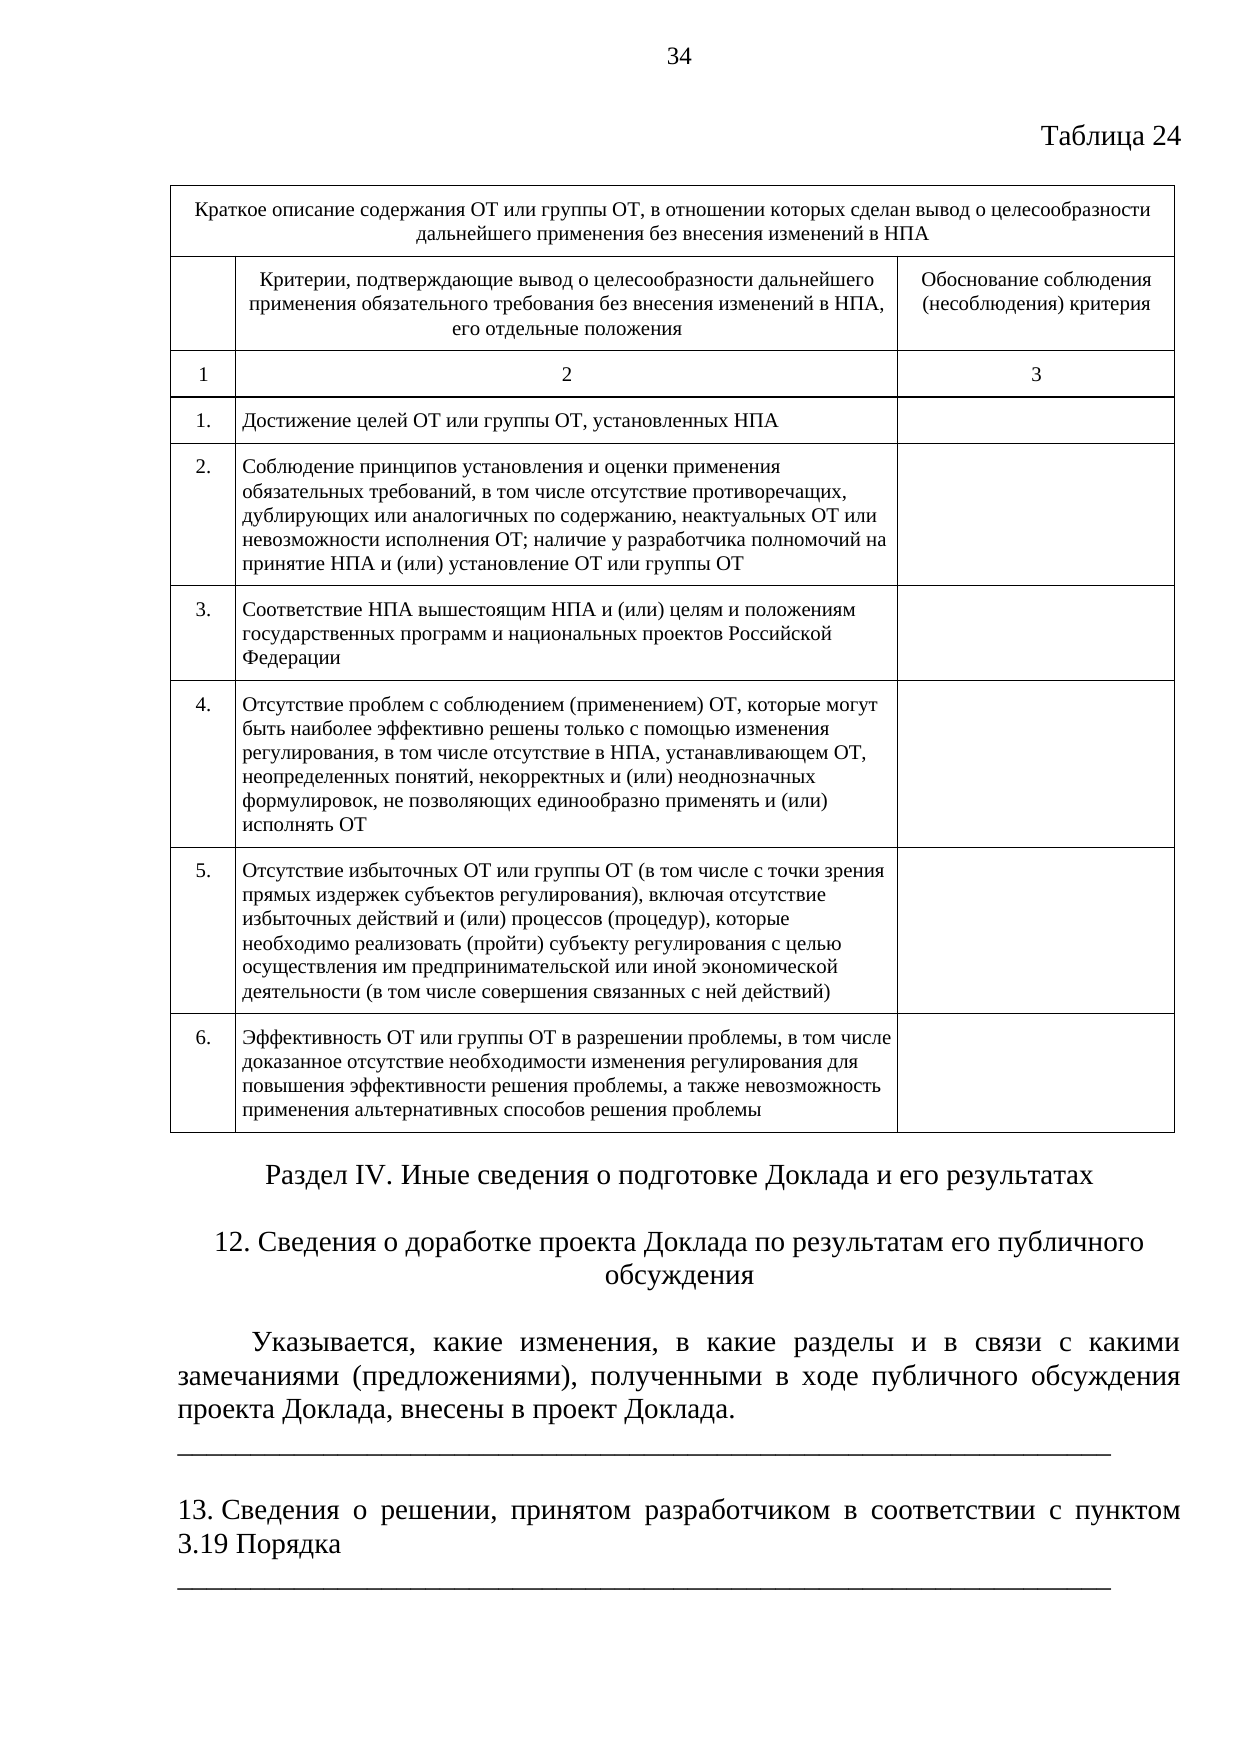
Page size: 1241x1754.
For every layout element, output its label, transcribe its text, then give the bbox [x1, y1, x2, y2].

table_cell 2. [171, 444, 235, 585]
table_cell Отсутствие проблем с соблюдением (применением) ОТ, которые могут быть наиболее эффективно решены только с помощью изменения регулирования, в том числе отсутствие в НПА, устанавливающем ОТ, неопределенных понятий, некорректных и (или) неоднозначных формулировок, не позволяющих единообразно применять и (или) исполнять ОТ [236, 681, 897, 847]
table_cell 4. [171, 681, 235, 847]
table_header Краткое описание содержания ОТ или группы ОТ, в отношении которых сделан вывод о целесообразности дальнейшего применения без внесения изменений в НПА [171, 186, 1174, 256]
table_cell 1. [171, 398, 235, 443]
table_cell 3 [898, 351, 1174, 396]
table_cell [898, 848, 1174, 1013]
table_cell 1 [171, 351, 235, 396]
table_cell 5. [171, 848, 235, 1013]
text ________________________________________________________________ [177, 1559, 1181, 1593]
text Таблица 24 [177, 118, 1181, 152]
table_cell [171, 257, 235, 350]
table_cell Отсутствие избыточных ОТ или группы ОТ (в том числе с точки зрения прямых издержек субъектов регулирования), включая отсутствие избыточных действий и (или) процессов (процедур), которые необходимо реализовать (пройти) субъекту регулирования с целью осуществления им предпринимательской или иной экономической деятельности (в том числе совершения связанных с ней действий) [236, 848, 897, 1013]
table_cell 6. [171, 1014, 235, 1132]
table_cell Соблюдение принципов установления и оценки применения обязательных требований, в том числе отсутствие противоречащих, дублирующих или аналогичных по содержанию, неактуальных ОТ или невозможности исполнения ОТ; наличие у разработчика полномочий на принятие НПА и (или) установление ОТ или группы ОТ [236, 444, 897, 585]
table_cell Достижение целей ОТ или группы ОТ, установленных НПА [236, 398, 897, 443]
table_cell 2 [236, 351, 897, 396]
text Указывается, какие изменения, в какие разделы и в связи с какими замечаниями (предложениями), полученными в ходе публичного обсуждения проекта Доклада, внесены в проект Доклада. [177, 1324, 1181, 1425]
table_cell [898, 1014, 1174, 1132]
table_cell [898, 398, 1174, 443]
table_cell Обоснование соблюдения (несоблюдения) критерия [898, 257, 1174, 350]
text 13. Сведения о решении, принятом разработчиком в соответствии с пунктом 3.19 Порядка [177, 1492, 1181, 1559]
text Раздел IV. Иные сведения о подготовке Доклада и его результатах [177, 1157, 1181, 1190]
table_cell Соответствие НПА вышестоящим НПА и (или) целям и положениям государственных программ и национальных проектов Российской Федерации [236, 586, 897, 680]
table_cell [898, 681, 1174, 847]
table_cell [898, 444, 1174, 585]
table_cell 3. [171, 586, 235, 680]
table_cell [898, 586, 1174, 680]
table_cell Эффективность ОТ или группы ОТ в разрешении проблемы, в том числе доказанное отсутствие необходимости изменения регулирования для повышения эффективности решения проблемы, а также невозможность применения альтернативных способов решения проблемы [236, 1014, 897, 1132]
table_cell Критерии, подтверждающие вывод о целесообразности дальнейшего применения обязательного требования без внесения изменений в НПА, его отдельные положения [236, 257, 897, 350]
text ________________________________________________________________ [177, 1425, 1181, 1459]
text 12. Сведения о доработке проекта Доклада по результатам его публичного обсуждения [177, 1224, 1181, 1291]
